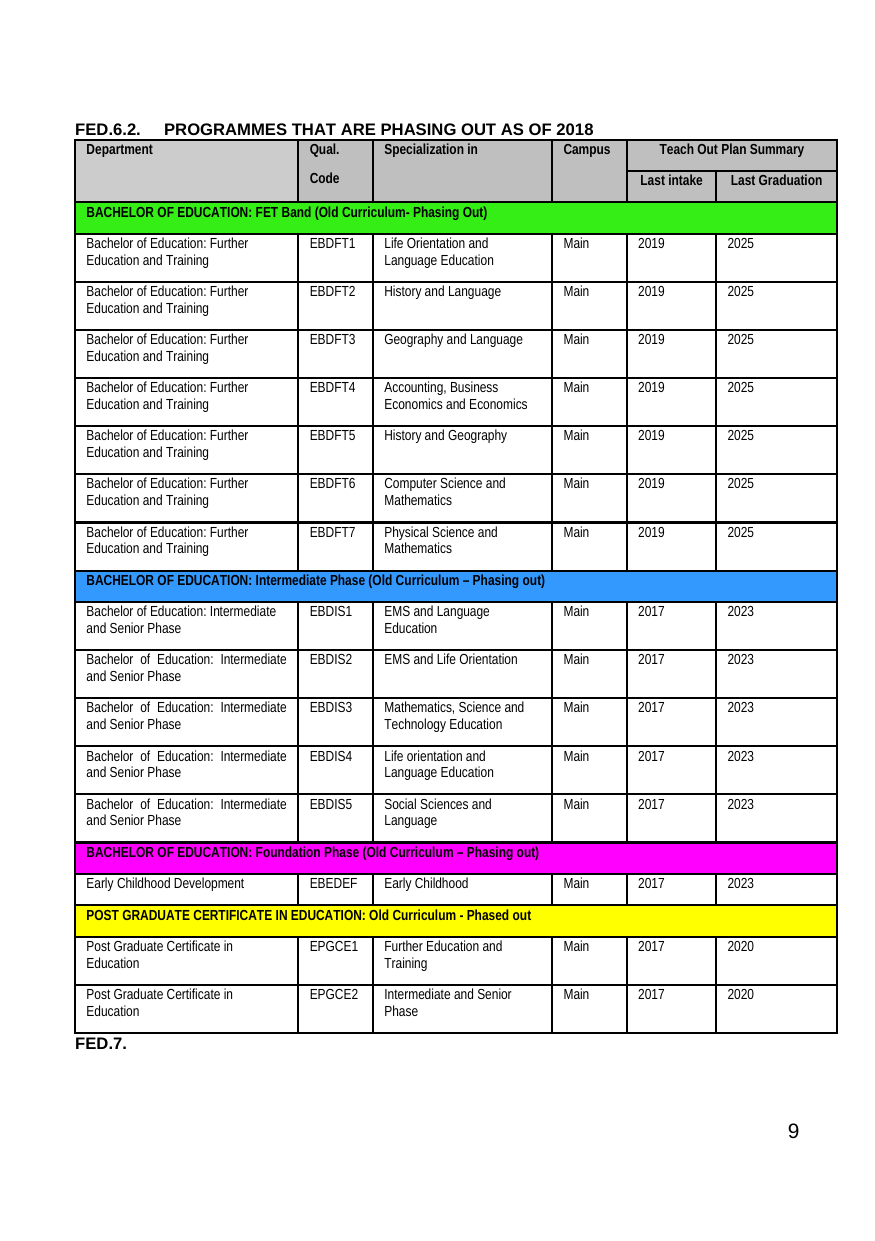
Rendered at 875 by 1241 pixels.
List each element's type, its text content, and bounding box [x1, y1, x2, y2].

table_cell Main [553, 475, 626, 521]
table_cell Main [553, 938, 626, 984]
table_cell Bachelor of Education: Further Education and Training [76, 524, 297, 569]
table_cell Main [553, 331, 626, 377]
table_cell 2017 [628, 699, 715, 745]
table_cell 2017 [628, 795, 715, 841]
table_cell BACHELOR OF EDUCATION: FET Band (Old Curriculum- Phasing Out) [76, 203, 836, 233]
table_cell EBDFT4 [299, 379, 372, 425]
table_cell 2017 [628, 986, 715, 1032]
table_cell BACHELOR OF EDUCATION: Intermediate Phase (Old Curriculum – Phasing out) [76, 572, 836, 601]
table_cell Early Childhood [374, 875, 551, 904]
table_cell EPGCE1 [299, 938, 372, 984]
table_cell Mathematics, Science and Technology Education [374, 699, 551, 745]
table_cell Post Graduate Certificate in Education [76, 986, 297, 1032]
table_cell Main [553, 986, 626, 1032]
table_cell 2025 [717, 283, 836, 329]
table_cell EBDIS4 [299, 747, 372, 793]
table_cell Physical Science and Mathematics [374, 524, 551, 569]
table_cell 2025 [717, 331, 836, 377]
table_cell EBDIS3 [299, 699, 372, 745]
table_cell EMS and Language Education [374, 603, 551, 649]
table_cell Bachelor of Education: Further Education and Training [76, 283, 297, 329]
table_cell Main [553, 283, 626, 329]
table_cell EBDFT5 [299, 427, 372, 473]
table_cell 2020 [717, 938, 836, 984]
table_cell 2025 [717, 475, 836, 521]
table_cell Social Sciences and Language [374, 795, 551, 841]
table_cell 2025 [717, 427, 836, 473]
table_cell EBDFT1 [299, 235, 372, 281]
table_cell 2019 [628, 379, 715, 425]
table_cell POST GRADUATE CERTIFICATE IN EDUCATION: Old Curriculum - Phased out [76, 906, 836, 936]
table_cell EBDIS2 [299, 651, 372, 697]
table_cell Further Education and Training [374, 938, 551, 984]
table_cell Main [553, 379, 626, 425]
table_cell 2023 [717, 603, 836, 649]
table_cell Computer Science and Mathematics [374, 475, 551, 521]
table_cell Accounting, Business Economics and Economics [374, 379, 551, 425]
table_cell Bachelor of Education: Further Education and Training [76, 235, 297, 281]
table_cell 2025 [717, 235, 836, 281]
table_cell 2017 [628, 747, 715, 793]
table_cell EBDIS1 [299, 603, 372, 649]
table_cell Last Graduation [717, 172, 836, 201]
table_cell EBDFT3 [299, 331, 372, 377]
table_cell 2019 [628, 524, 715, 569]
table_cell Bachelor of Education: Further Education and Training [76, 379, 297, 425]
table_cell Bachelor of Education: Intermediate and Senior Phase [76, 699, 297, 745]
table_cell Geography and Language [374, 331, 551, 377]
table_cell Bachelor of Education: Intermediate and Senior Phase [76, 603, 297, 649]
table_header Department [76, 141, 297, 201]
table_cell 2019 [628, 283, 715, 329]
table_cell 2023 [717, 699, 836, 745]
table_cell Intermediate and Senior Phase [374, 986, 551, 1032]
table_cell 2025 [717, 524, 836, 569]
table_cell 2017 [628, 938, 715, 984]
table_cell History and Language [374, 283, 551, 329]
subtitle PROGRAMMES THAT ARE PHASING OUT AS OF 2018 [75, 119, 799, 138]
table_header Specialization in [374, 141, 551, 201]
table_cell 2017 [628, 875, 715, 904]
table_cell EBEDEF [299, 875, 372, 904]
table_cell EPGCE2 [299, 986, 372, 1032]
table_cell Main [553, 651, 626, 697]
table_cell History and Geography [374, 427, 551, 473]
table_cell 2023 [717, 875, 836, 904]
table_cell 2023 [717, 747, 836, 793]
table_cell Main [553, 427, 626, 473]
table_cell 2017 [628, 603, 715, 649]
table_cell Post Graduate Certificate in Education [76, 938, 297, 984]
table_cell Main [553, 603, 626, 649]
table_cell Early Childhood Development [76, 875, 297, 904]
table_header Qual. Code [299, 141, 372, 201]
table_cell EMS and Life Orientation [374, 651, 551, 697]
table_cell 2020 [717, 986, 836, 1032]
table_cell Bachelor of Education: Further Education and Training [76, 427, 297, 473]
table_cell Main [553, 875, 626, 904]
table_cell EBDFT6 [299, 475, 372, 521]
table_cell 2023 [717, 795, 836, 841]
table_header Teach Out Plan Summary [628, 141, 836, 170]
table_cell 2019 [628, 235, 715, 281]
table_cell Bachelor of Education: Further Education and Training [76, 331, 297, 377]
table_cell 2019 [628, 427, 715, 473]
table_cell 2025 [717, 379, 836, 425]
table_cell Main [553, 235, 626, 281]
table_cell 2019 [628, 475, 715, 521]
table_cell Bachelor of Education: Intermediate and Senior Phase [76, 747, 297, 793]
table_cell BACHELOR OF EDUCATION: Foundation Phase (Old Curriculum – Phasing out) [76, 844, 836, 873]
table_cell Bachelor of Education: Further Education and Training [76, 475, 297, 521]
table_header Campus [553, 141, 626, 201]
table_cell Last intake [628, 172, 715, 201]
table_cell EBDIS5 [299, 795, 372, 841]
table_cell 2019 [628, 331, 715, 377]
table_cell 2017 [628, 651, 715, 697]
table_cell Main [553, 795, 626, 841]
table_cell EBDFT2 [299, 283, 372, 329]
table_cell Main [553, 524, 626, 569]
table_cell Main [553, 699, 626, 745]
table_cell Bachelor of Education: Intermediate and Senior Phase [76, 651, 297, 697]
table_cell Main [553, 747, 626, 793]
table_cell EBDFT7 [299, 524, 372, 569]
table_cell Life Orientation and Language Education [374, 235, 551, 281]
table_cell Life orientation and Language Education [374, 747, 551, 793]
table_cell Bachelor of Education: Intermediate and Senior Phase [76, 795, 297, 841]
table_cell 2023 [717, 651, 836, 697]
